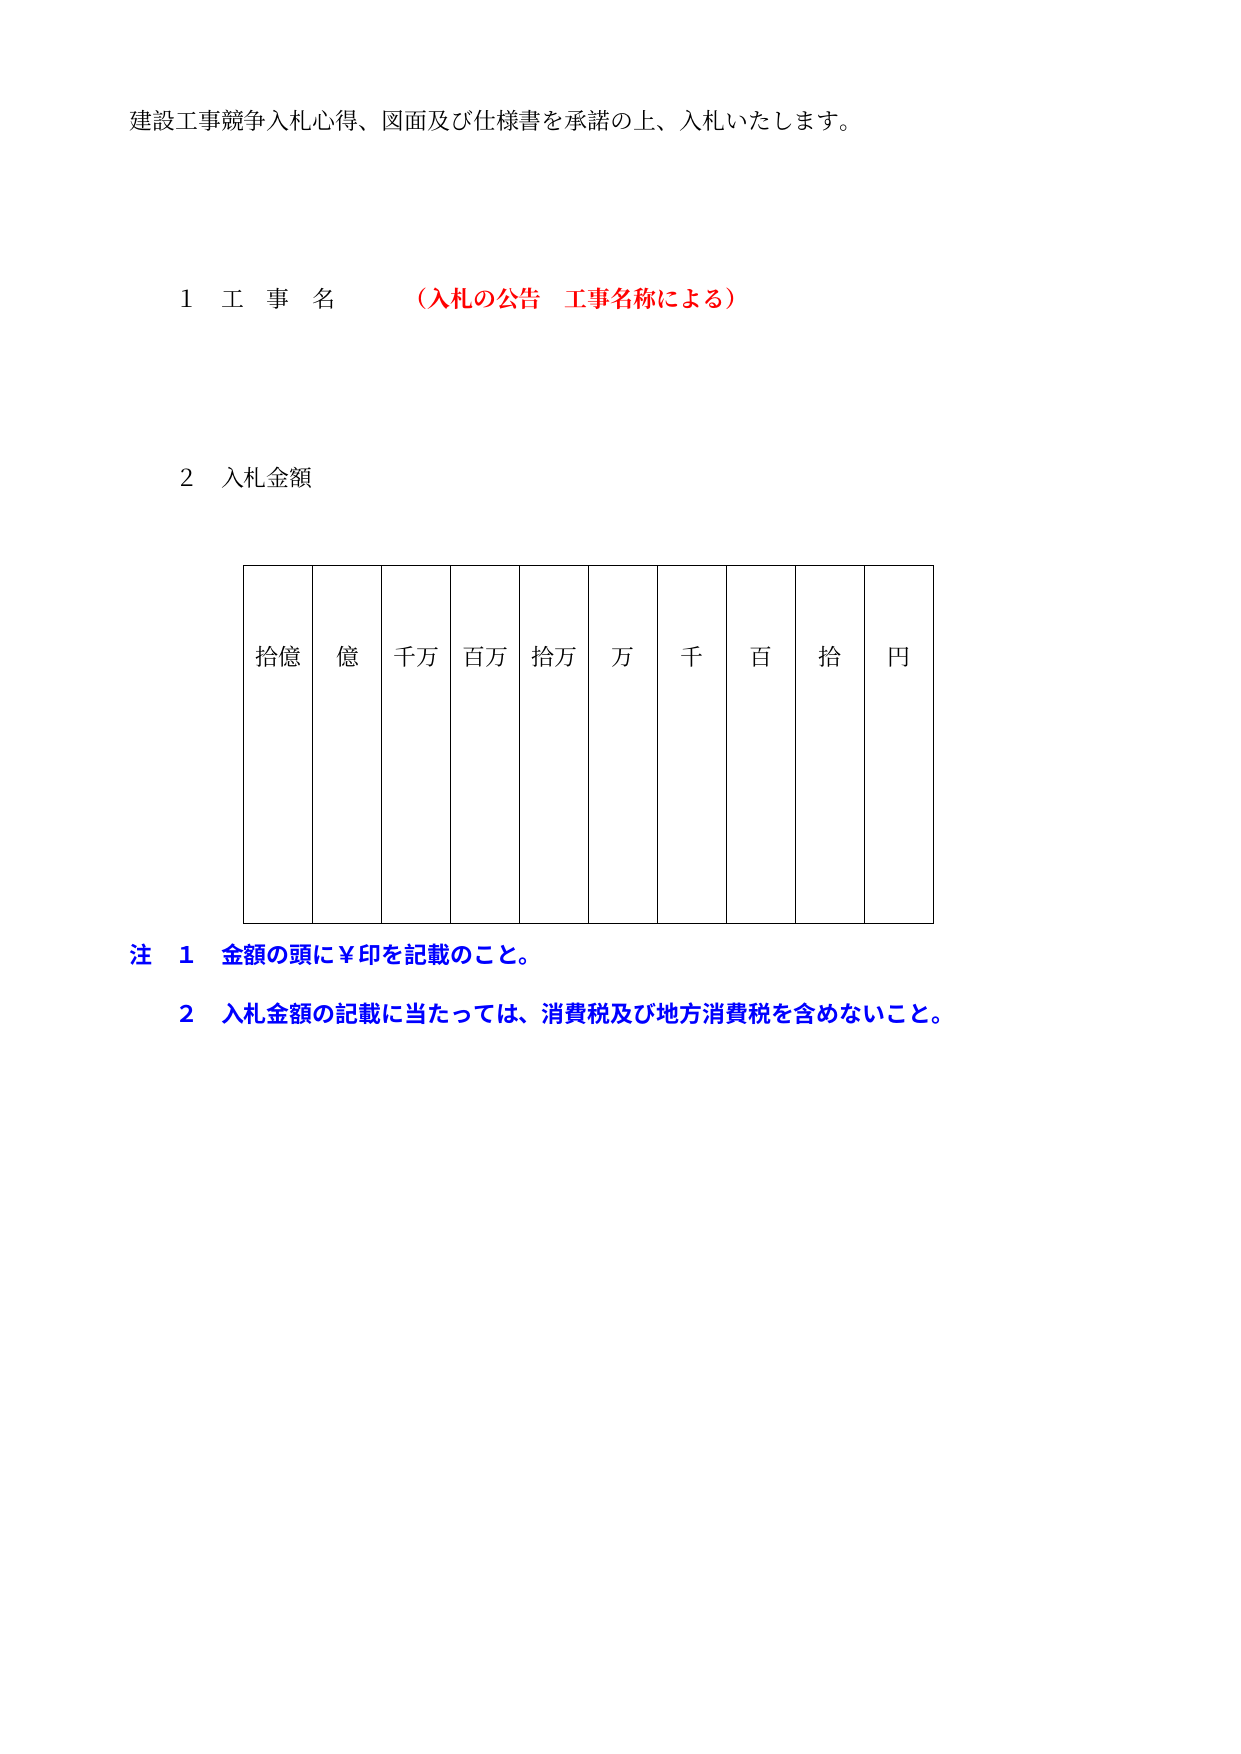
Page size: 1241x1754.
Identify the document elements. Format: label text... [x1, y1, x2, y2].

table_header 万 [589, 566, 657, 922]
text ２ 入札金額の記載に当たっては、消費税及び地方消費税を含めないこと。 [106, 983, 1140, 1042]
table_header 拾 [796, 566, 864, 922]
table_header 拾万 [520, 566, 588, 922]
table_header 拾億 [244, 566, 312, 922]
table_header 千 [658, 566, 726, 922]
table_header 百万 [451, 566, 519, 922]
text １ 工 事 名 （入札の公告 工事名称による） [106, 268, 1140, 328]
text 注 １ 金額の頭に￥印を記載のこと。 [106, 923, 1140, 983]
text 建設工事競争入札心得、図面及び仕様書を承諾の上、入札いたします。 [106, 90, 1140, 149]
table_header 千万 [382, 566, 450, 922]
table_header 円 [865, 566, 933, 922]
table_header 億 [313, 566, 381, 922]
text ２ 入札金額 [106, 446, 1140, 506]
table_header 百 [727, 566, 795, 922]
